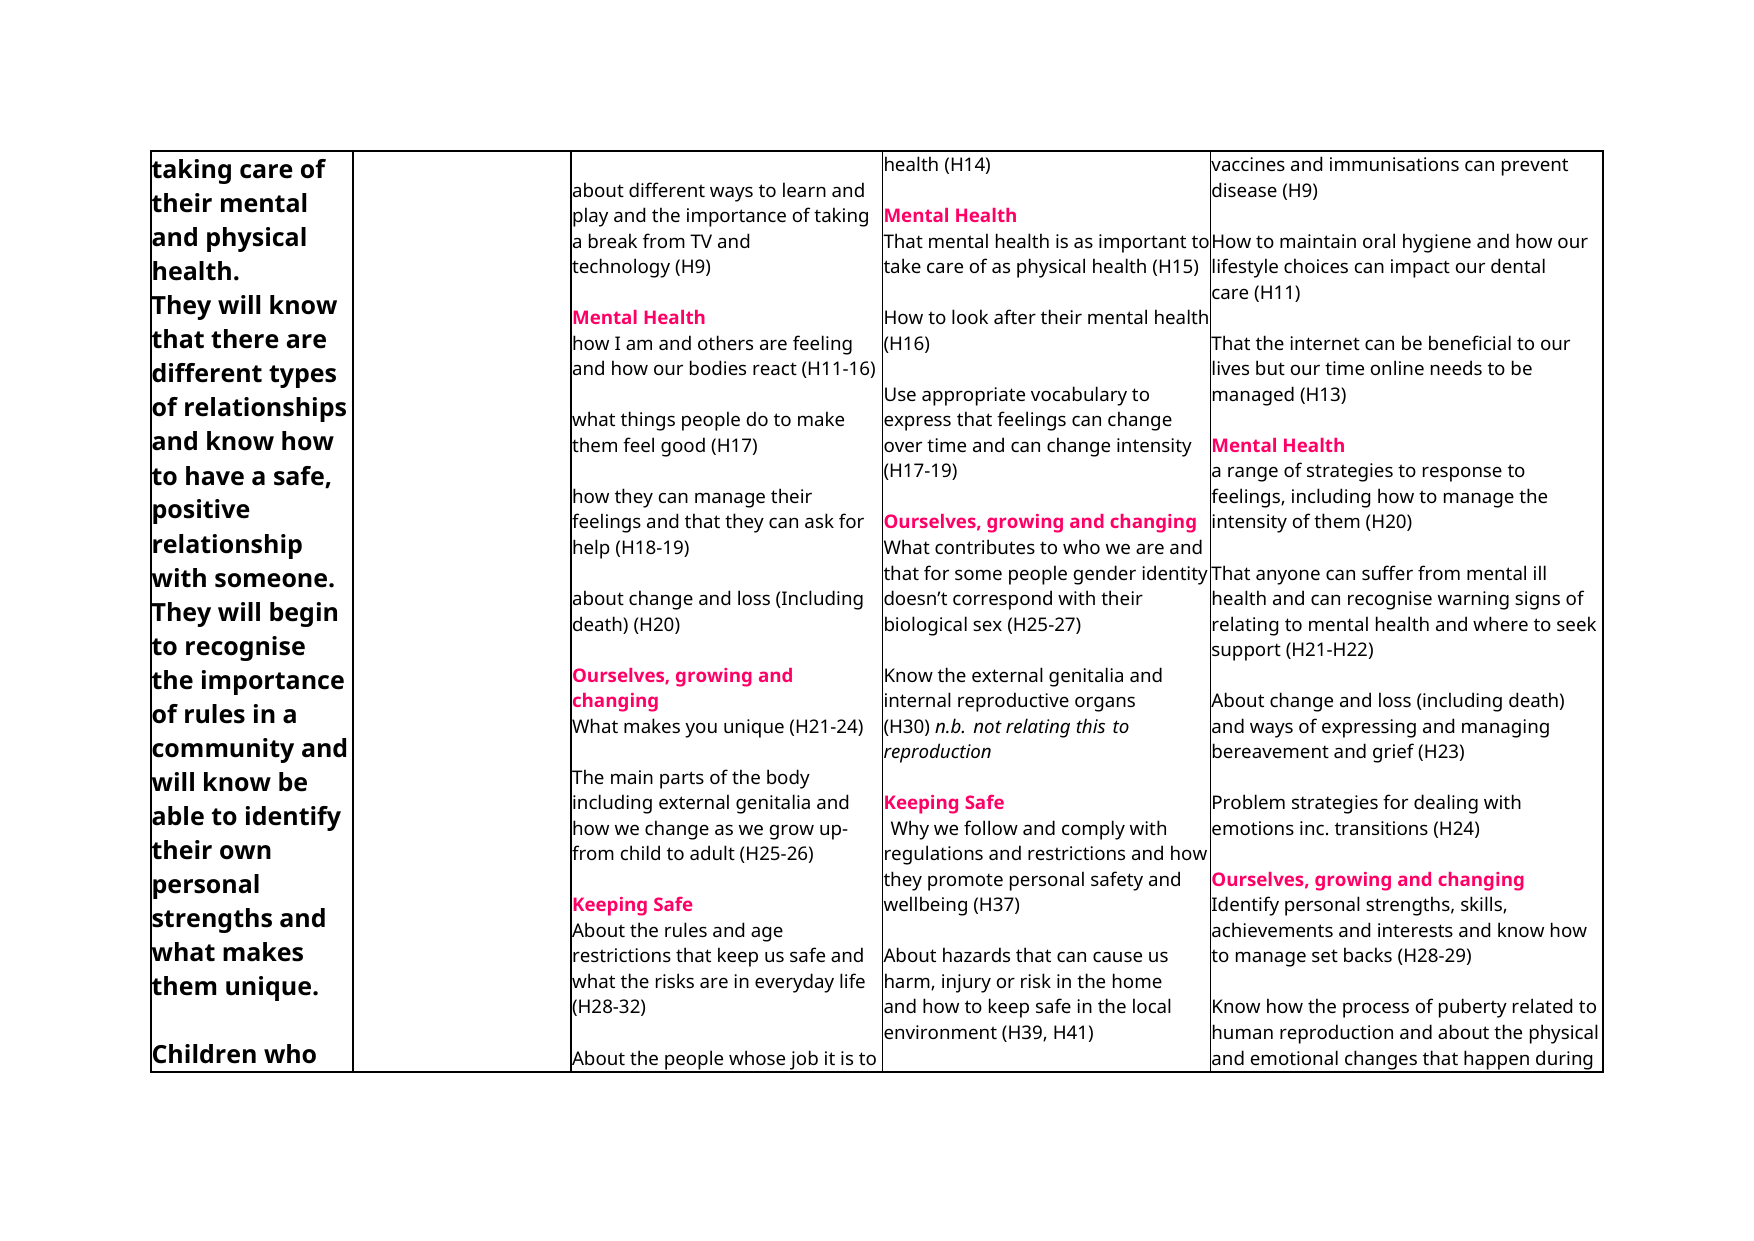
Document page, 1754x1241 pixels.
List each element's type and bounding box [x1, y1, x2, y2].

table_cell [572, 152, 882, 1071]
table_cell [152, 152, 352, 1071]
table_cell [1211, 152, 1602, 1071]
table_cell [883, 152, 1210, 1071]
table_cell [354, 152, 570, 1071]
